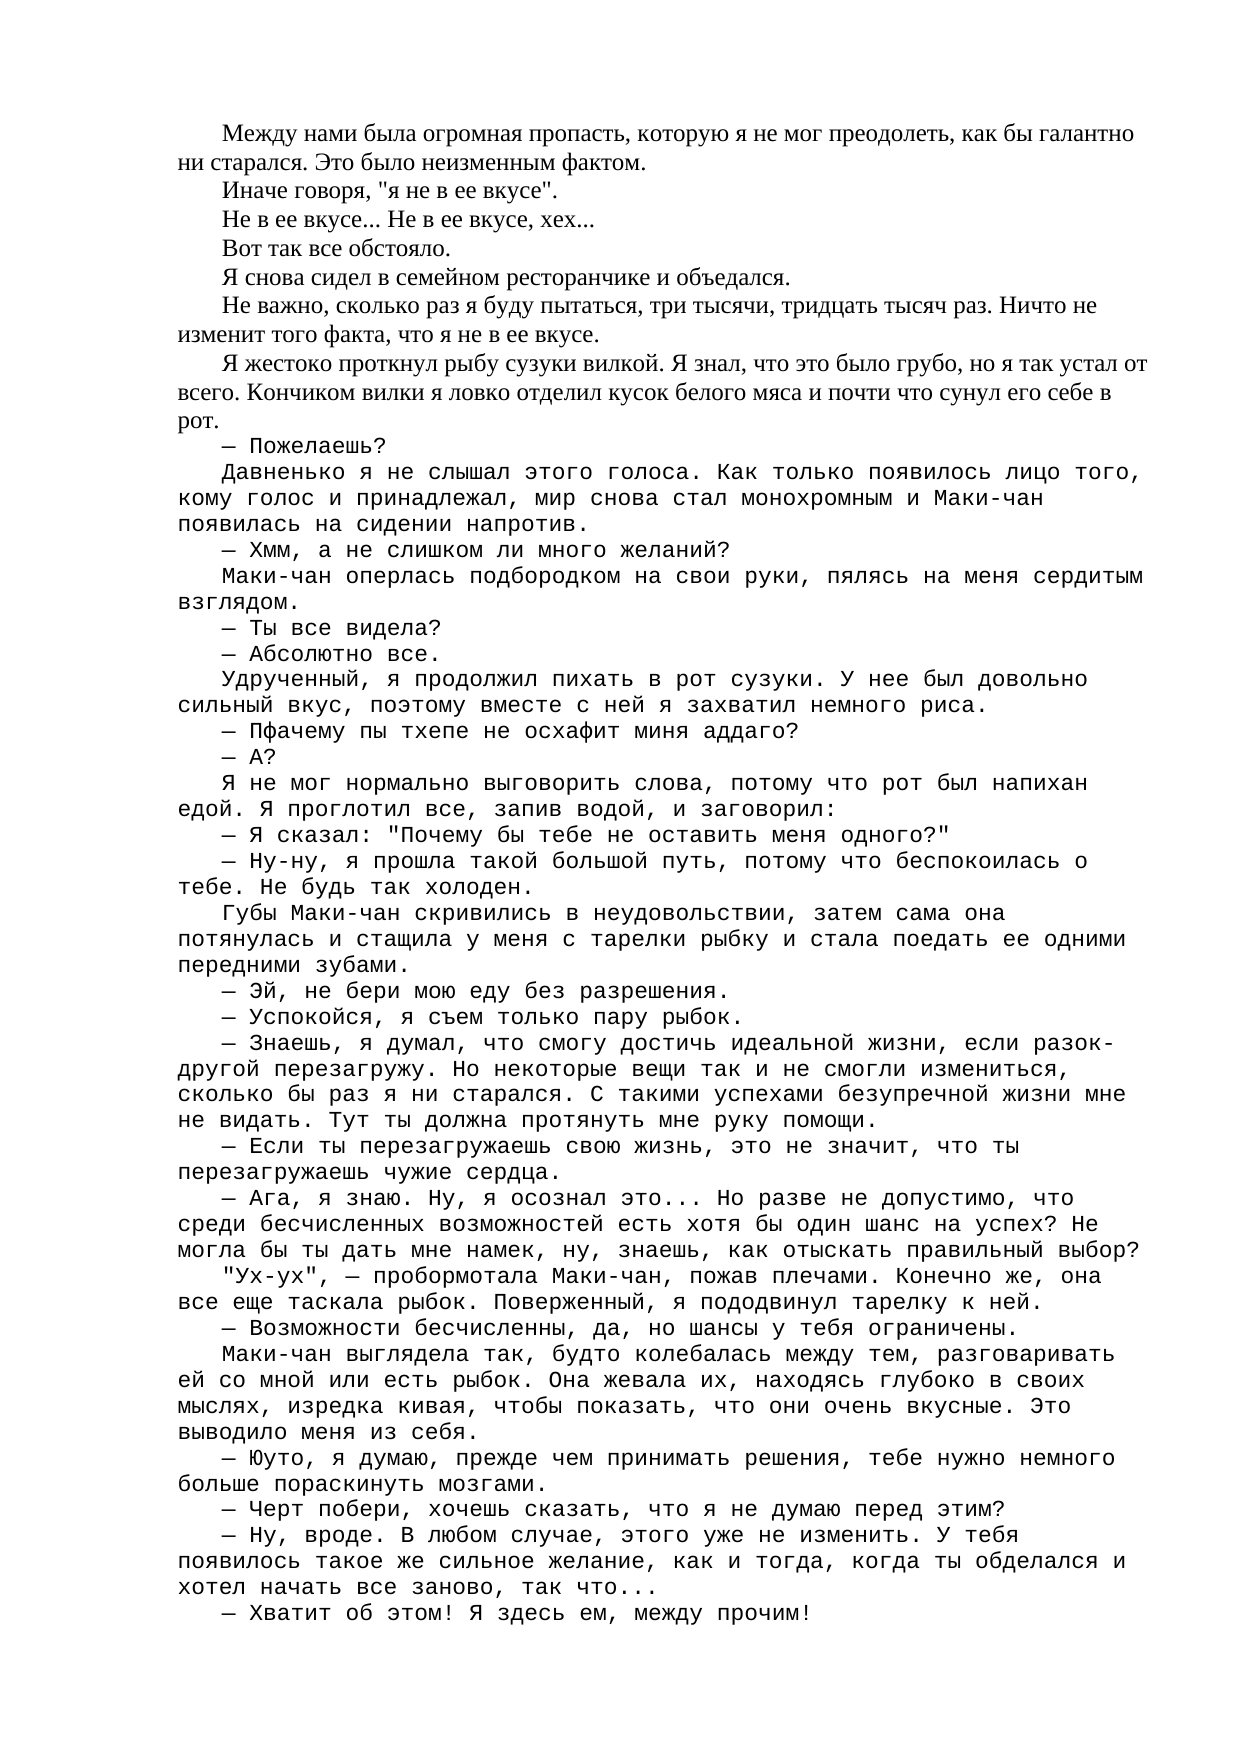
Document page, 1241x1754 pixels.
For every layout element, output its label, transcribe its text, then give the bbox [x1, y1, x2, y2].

text — Ну-ну, я прошла такой большой путь, потому что беспокоилась о тебе. Не будь так холоден. [177, 849, 1152, 901]
text — Ты все видела? [177, 616, 1152, 642]
text — Абсолютно все. [177, 642, 1152, 668]
text Вот так все обстояло. [177, 233, 1152, 262]
text — Я сказал: "Почему бы тебе не оставить меня одного?" [177, 823, 1152, 849]
text Давненько я не слышал этого голоса. Как только появилось лицо того, кому голос и принадлежал, мир снова стал монохромным и Маки-чан появилась на сидении напротив. [177, 460, 1152, 538]
text Маки-чан оперлась подбородком на свои руки, пялясь на меня сердитым взглядом. [177, 564, 1152, 616]
text Между нами была огромная пропасть, которую я не мог преодолеть, как бы галантно ни старался. Это было неизменным фактом. [177, 118, 1152, 176]
text "Ух-ух", — пробормотала Маки-чан, пожав плечами. Конечно же, она все еще таскала рыбок. Поверженный, я пододвинул тарелку к ней. [177, 1264, 1152, 1316]
text Не в ее вкусе... Не в ее вкусе, хех... [177, 204, 1152, 233]
text Губы Маки-чан скривились в неудовольствии, затем сама она потянулась и стащила у меня с тарелки рыбку и стала поедать ее одними передними зубами. [177, 901, 1152, 979]
text — Хмм, а не слишком ли много желаний? [177, 538, 1152, 564]
text Я снова сидел в семейном ресторанчике и объедался. [177, 262, 1152, 291]
text — Успокойся, я съем только пару рыбок. [177, 1005, 1152, 1031]
text — Пфачему пы тхепе не осхафит миня аддаго? [177, 720, 1152, 746]
text Я не мог нормально выговорить слова, потому что рот был напихан едой. Я проглотил все, запив водой, и заговорил: [177, 772, 1152, 823]
text — Возможности бесчисленны, да, но шансы у тебя ограничены. [177, 1316, 1152, 1342]
text — Юуто, я думаю, прежде чем принимать решения, тебе нужно немного больше пораскинуть мозгами. [177, 1446, 1152, 1498]
text Маки-чан выглядела так, будто колебалась между тем, разговаривать ей со мной или есть рыбок. Она жевала их, находясь глубоко в своих мыслях, изредка кивая, чтобы показать, что они очень вкусные. Это выводило меня из себя. [177, 1342, 1152, 1446]
text Не важно, сколько раз я буду пытаться, три тысячи, тридцать тысяч раз. Ничто не изменит того факта, что я не в ее вкусе. [177, 291, 1152, 348]
text — Эй, не бери мою еду без разрешения. [177, 979, 1152, 1005]
text — Черт побери, хочешь сказать, что я не думаю перед этим? [177, 1498, 1152, 1524]
text — Знаешь, я думал, что смогу достичь идеальной жизни, если разок-другой перезагружу. Но некоторые вещи так и не смогли измениться, сколько бы раз я ни старался. С такими успехами безупречной жизни мне не видать. Тут ты должна протянуть мне руку помощи. [177, 1031, 1152, 1135]
text — Пожелаешь? [177, 434, 1152, 460]
text — Если ты перезагружаешь свою жизнь, это не значит, что ты перезагружаешь чужие сердца. [177, 1135, 1152, 1187]
text — Хватит об этом! Я здесь ем, между прочим! [177, 1602, 1152, 1627]
text — Ага, я знаю. Ну, я осознал это... Но разве не допустимо, что среди бесчисленных возможностей есть хотя бы один шанс на успех? Не могла бы ты дать мне намек, ну, знаешь, как отыскать правильный выбор? [177, 1187, 1152, 1264]
text Удрученный, я продолжил пихать в рот сузуки. У нее был довольно сильный вкус, поэтому вместе с ней я захватил немного риса. [177, 668, 1152, 720]
text — Ну, вроде. В любом случае, этого уже не изменить. У тебя появилось такое же сильное желание, как и тогда, когда ты обделался и хотел начать все заново, так что... [177, 1524, 1152, 1602]
text Иначе говоря, "я не в ее вкусе". [177, 176, 1152, 204]
text Я жестоко проткнул рыбу сузуки вилкой. Я знал, что это было грубо, но я так устал от всего. Кончиком вилки я ловко отделил кусок белого мяса и почти что сунул его себе в рот. [177, 348, 1152, 434]
text — А? [177, 746, 1152, 772]
